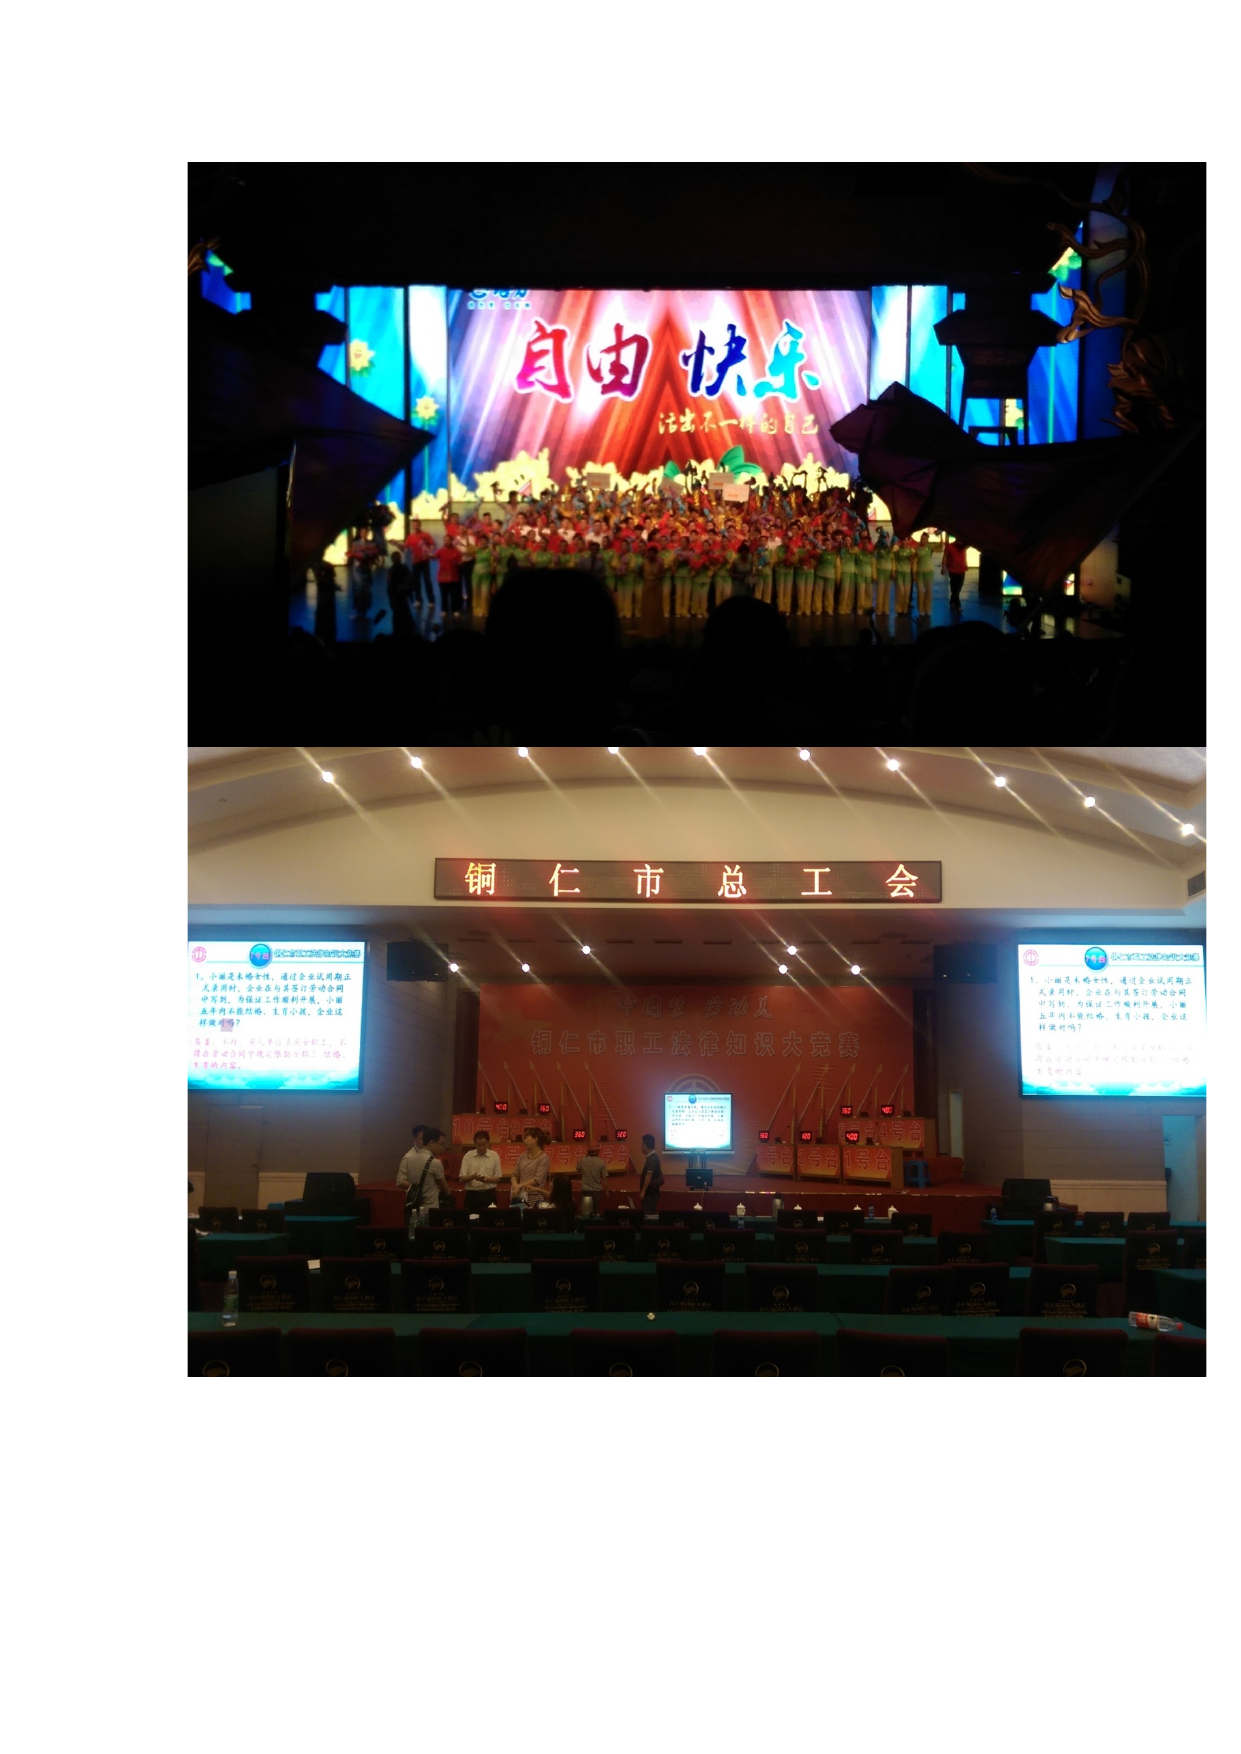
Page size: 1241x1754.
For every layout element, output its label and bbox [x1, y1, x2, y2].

picture [187, 162, 1207, 1377]
